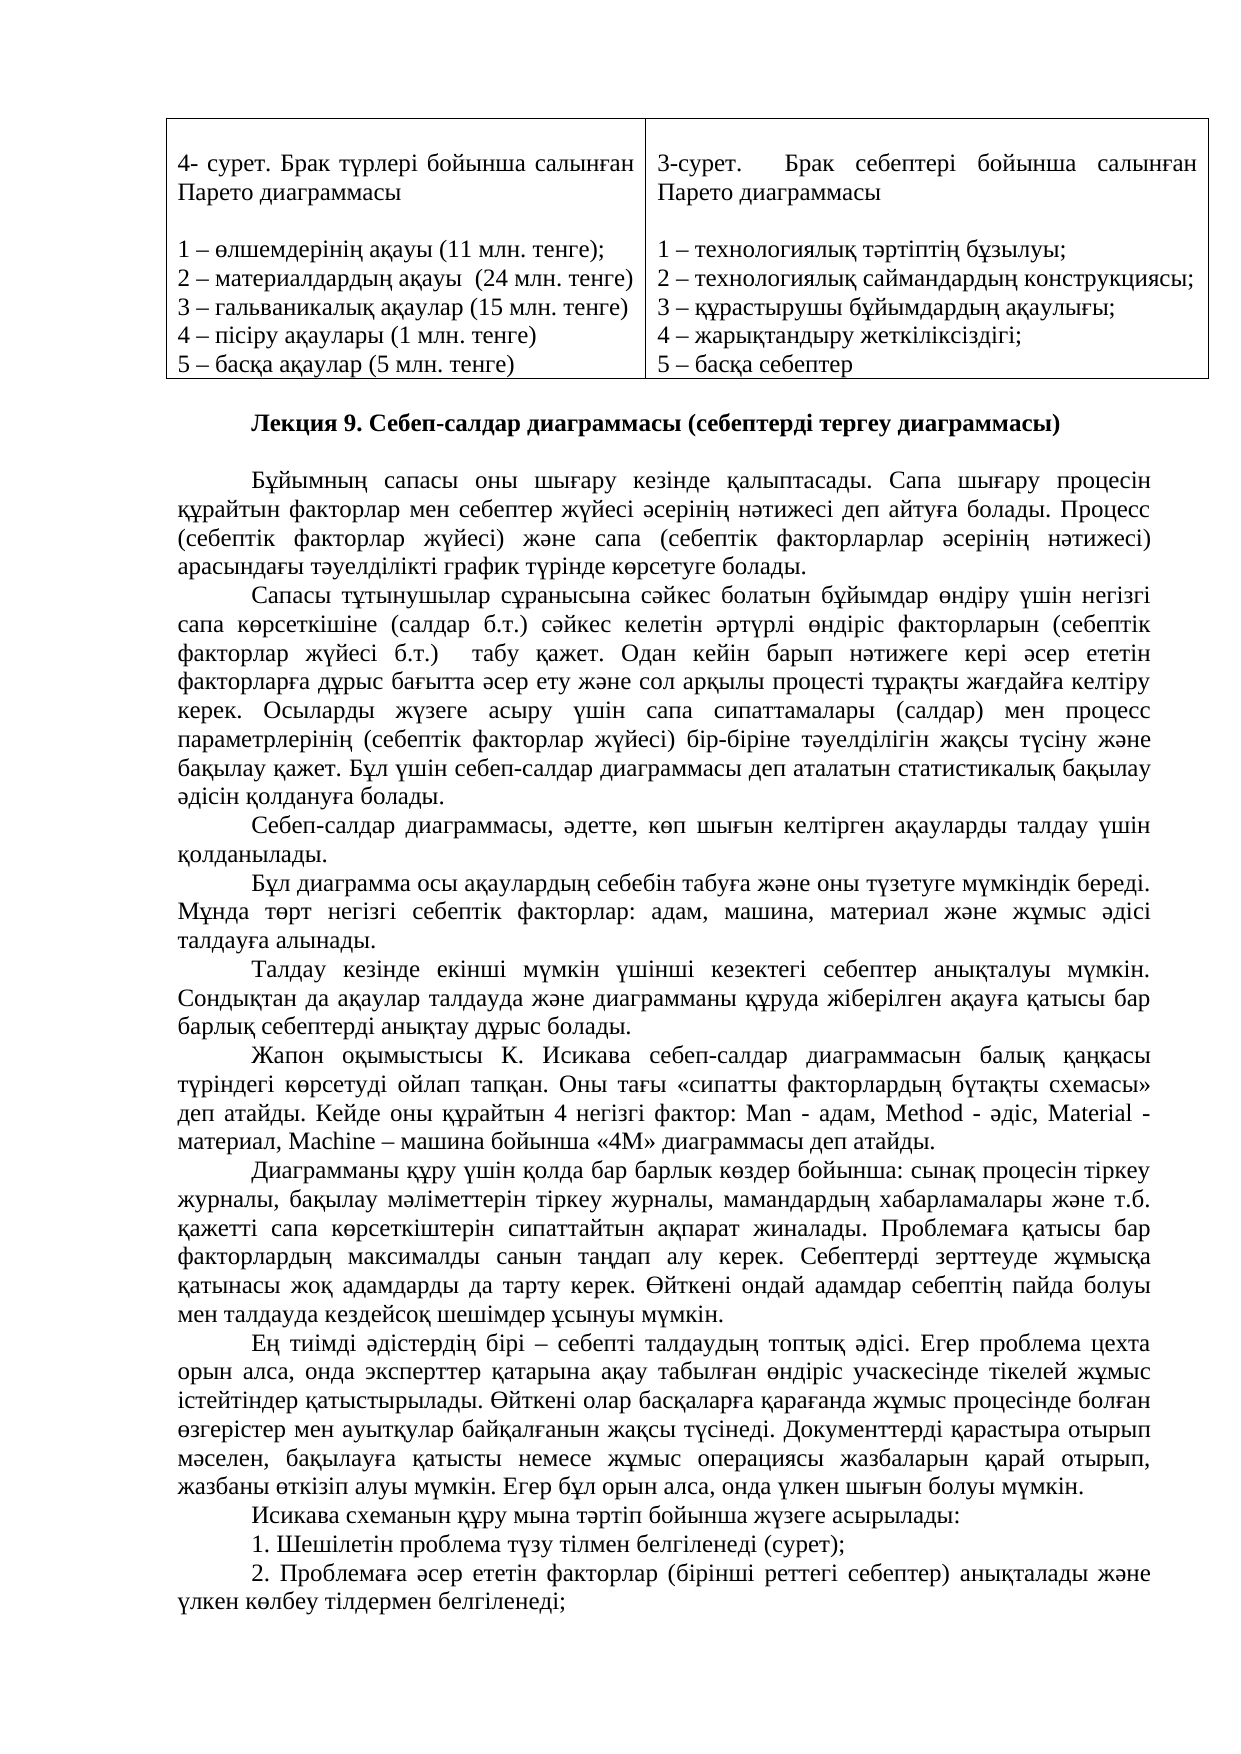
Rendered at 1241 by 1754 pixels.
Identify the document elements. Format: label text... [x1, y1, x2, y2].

text Бұл диаграмма осы ақаулардың себебін табуға және оны түзетуге мүмкіндік береді. Мұнда төрт негізгі себептік факторлар: адам, машина, материал және жұмыс әдісі талдауға алынады. [177, 868, 1152, 954]
text 1. Шешілетін проблема түзу тілмен белгіленеді (сурет); [177, 1529, 1152, 1558]
text Диаграмманы құру үшін қолда бар барлык көздер бойынша: сынақ процесін тіркеу журналы, бақылау мәліметтерін тіркеу журналы, мамандардың хабарламалары және т.б. қажетті сапа көрсеткіштерін сипаттайтын ақпарат жиналады. Проблемаға қатысы бар факторлардың максималды санын таңдап алу керек. Себептерді зерттеуде жұмысқа қатынасы жоқ адамдарды да тарту керек. Өйткені ондай адамдар себептің пайда болуы мен талдауда кездейсоқ шешімдер ұсынуы мүмкін. [177, 1155, 1152, 1328]
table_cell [646, 119, 1208, 378]
text Лекция 9. Себеп-салдар диаграммасы (себептерді тергеу диаграммасы) [177, 408, 1152, 436]
text Себеп-салдар диаграммасы, әдетте, көп шығын келтірген ақауларды талдау үшін қолданылады. [177, 810, 1152, 868]
text Сапасы тұтынушылар сұранысына сәйкес болатын бұйымдар өндіру үшін негізгі сапа көрсеткішіне (салдар б.т.) сәйкес келетін әртүрлі өндіріс факторларын (себептік факторлар жүйесі б.т.) табу қажет. Одан кейін барып нәтижеге кері әсер ететін факторларға дұрыс бағытта әсер ету және сол арқылы процесті тұрақты жағдайға келтіру керек. Осыларды жүзеге асыру үшін сапа сипаттамалары (салдар) мен процесс параметрлерінің (себептік факторлар жүйесі) бір-біріне тәуелділігін жақсы түсіну және бақылау қажет. Бұл үшін себеп-салдар диаграммасы деп аталатын статистикалық бақылау әдісін қолдануға болады. [177, 580, 1152, 810]
text Бұйымның сапасы оны шығару кезінде қалыптасады. Сапа шығару процесін құрайтын факторлар мен себептер жүйесі әсерінің нәтижесі деп айтуға болады. Процесс (себептік факторлар жүйесі) және сапа (себептік факторларлар әсерінің нәтижесі) арасындағы тәуелділікті график түрінде көрсетуге болады. [177, 465, 1152, 580]
text Исикава схеманын құру мына тәртіп бойынша жүзеге асырылады: [177, 1500, 1152, 1529]
text Жапон оқымыстысы К. Исикава себеп-салдар диаграммасын балық қаңқасы түріндегі көрсетуді ойлап тапқан. Оны тағы «сипатты факторлардың бүтақты схемасы» деп атайды. Кейде оны құрайтын 4 негізгі фактор: Man - адам, Method - әдіс, Material - материал, Machine – машина бойынша «4М» диаграммасы деп атайды. [177, 1040, 1152, 1155]
text 2. Проблемаға әсер ететін факторлар (бірінші реттегі себептер) анықталады және үлкен көлбеу тілдермен белгіленеді; [177, 1558, 1152, 1615]
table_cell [167, 119, 645, 378]
text Талдау кезінде екінші мүмкін үшінші кезектегі себептер анықталуы мүмкін. Сондықтан да ақаулар талдауда және диаграмманы құруда жіберілген ақауға қатысы бар барлық себептерді анықтау дұрыс болады. [177, 954, 1152, 1040]
text Ең тиімді әдістердің бірі – себепті талдаудың топтық әдісі. Егер проблема цехта орын алса, онда эксперттер қатарына ақау табылған өндіріс учаскесінде тікелей жұмыс істейтіндер қатыстырылады. Өйткені олар басқаларға қарағанда жұмыс процесінде болған өзгерістер мен ауытқулар байқалғанын жақсы түсінеді. Документтерді қарастыра отырып мәселен, бақылауға қатысты немесе жұмыс операциясы жазбаларын қарай отырып, жазбаны өткізіп алуы мүмкін. Егер бұл орын алса, онда үлкен шығын болуы мүмкін. [177, 1328, 1152, 1500]
